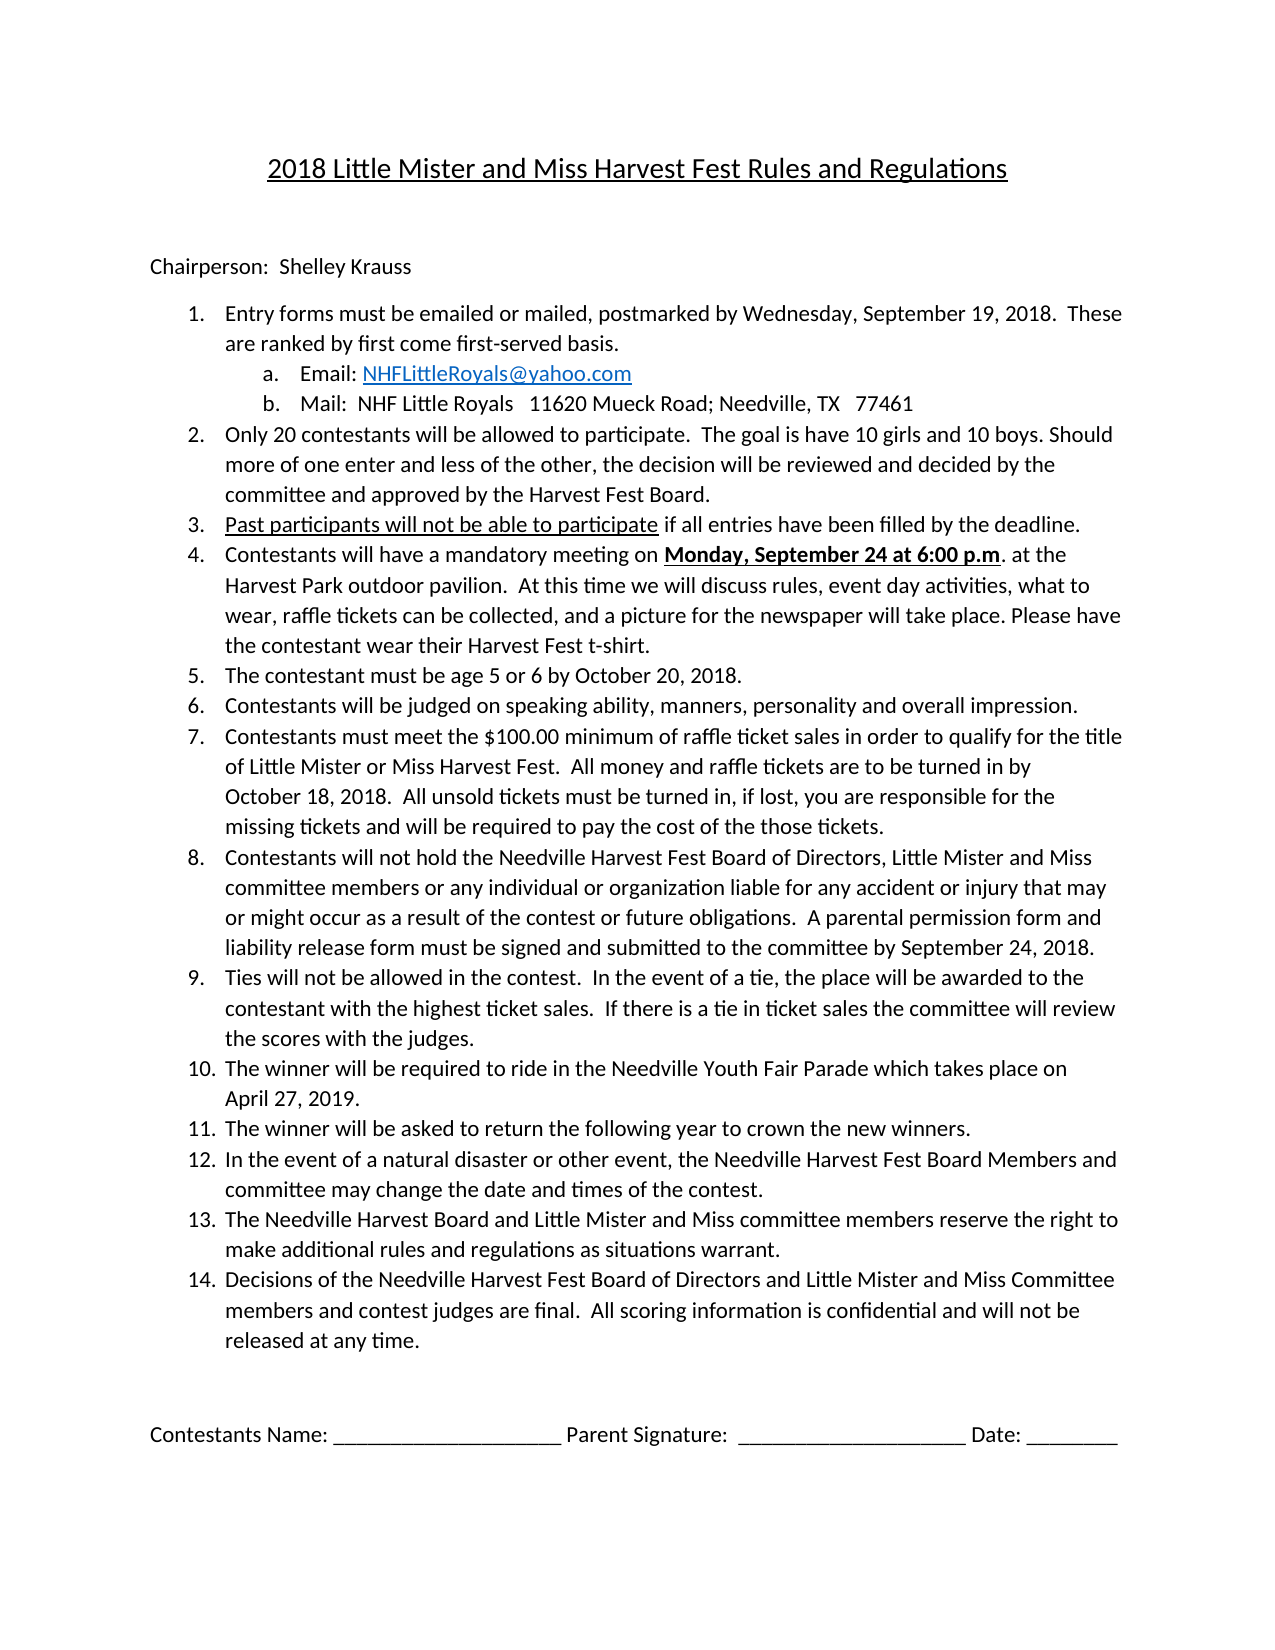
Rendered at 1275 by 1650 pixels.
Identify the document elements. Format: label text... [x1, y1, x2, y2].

list Entry forms must be emailed or mailed, postmarked by Wednesday, September 19, 2018. These are ranked by first come first-served basis. [187, 299, 1125, 357]
list Past participants will not be able to participate if all entries have been filled by the deadline. [187, 510, 1125, 538]
list Contestants will not hold the Needville Harvest Fest Board of Directors, Little Mister and Miss committee members or any individual or organization liable for any accident or injury that may or might occur as a result of the contest or future obligations. A parental permission form and liability release form must be signed and submitted to the committee by September 24, 2018. [187, 843, 1125, 961]
list Decisions of the Needville Harvest Fest Board of Directors and Little Mister and Miss Committee members and contest judges are final. All scoring information is confidential and will not be released at any time. [187, 1266, 1125, 1354]
list Ties will not be allowed in the contest. In the event of a tie, the place will be awarded to the contestant with the highest ticket sales. If there is a tie in ticket sales the committee will review the scores with the judges. [187, 963, 1125, 1052]
text Chairperson: Shelley Krauss [150, 252, 1125, 280]
text Contestants Name: ____________________ Parent Signature: ____________________ Date: ________ [150, 1420, 1125, 1448]
list Contestants will be judged on speaking ability, manners, personality and overall impression. [187, 692, 1125, 719]
list Only 20 contestants will be allowed to participate. The goal is have 10 girls and 10 boys. Should more of one enter and less of the other, the decision will be reviewed and decided by the committee and approved by the Harvest Fest Board. [187, 420, 1125, 508]
text 2018 Little Mister and Miss Harvest Fest Rules and Regulations [150, 150, 1125, 186]
list The contestant must be age 5 or 6 by October 20, 2018. [187, 661, 1125, 689]
list Contestants must meet the $100.00 minimum of raffle ticket sales in order to qualify for the title of Little Mister or Miss Harvest Fest. All money and raffle tickets are to be turned in by October 18, 2018. All unsold tickets must be turned in, if lost, you are responsible for the missing tickets and will be required to pay the cost of the those tickets. [187, 722, 1125, 840]
list The Needville Harvest Board and Little Mister and Miss committee members reserve the right to make additional rules and regulations as situations warrant. [187, 1205, 1125, 1263]
list The winner will be required to ride in the Needville Youth Fair Parade which takes place on April 27, 2019. [187, 1054, 1125, 1112]
list Mail: NHF Little Royals 11620 Mueck Road; Needville, TX 77461 [262, 389, 1125, 417]
list The winner will be asked to return the following year to crown the new winners. [187, 1114, 1125, 1142]
list In the event of a natural disaster or other event, the Needville Harvest Fest Board Members and committee may change the date and times of the contest. [187, 1145, 1125, 1203]
list Contestants will have a mandatory meeting on Monday, September 24 at 6:00 p.m. at the Harvest Park outdoor pavilion. At this time we will discuss rules, event day activities, what to wear, raffle tickets can be collected, and a picture for the newspaper will take place. Please have the contestant wear their Harvest Fest t-shirt. [187, 541, 1125, 659]
list Email: NHFLittleRoyals@yahoo.com [262, 359, 1125, 387]
